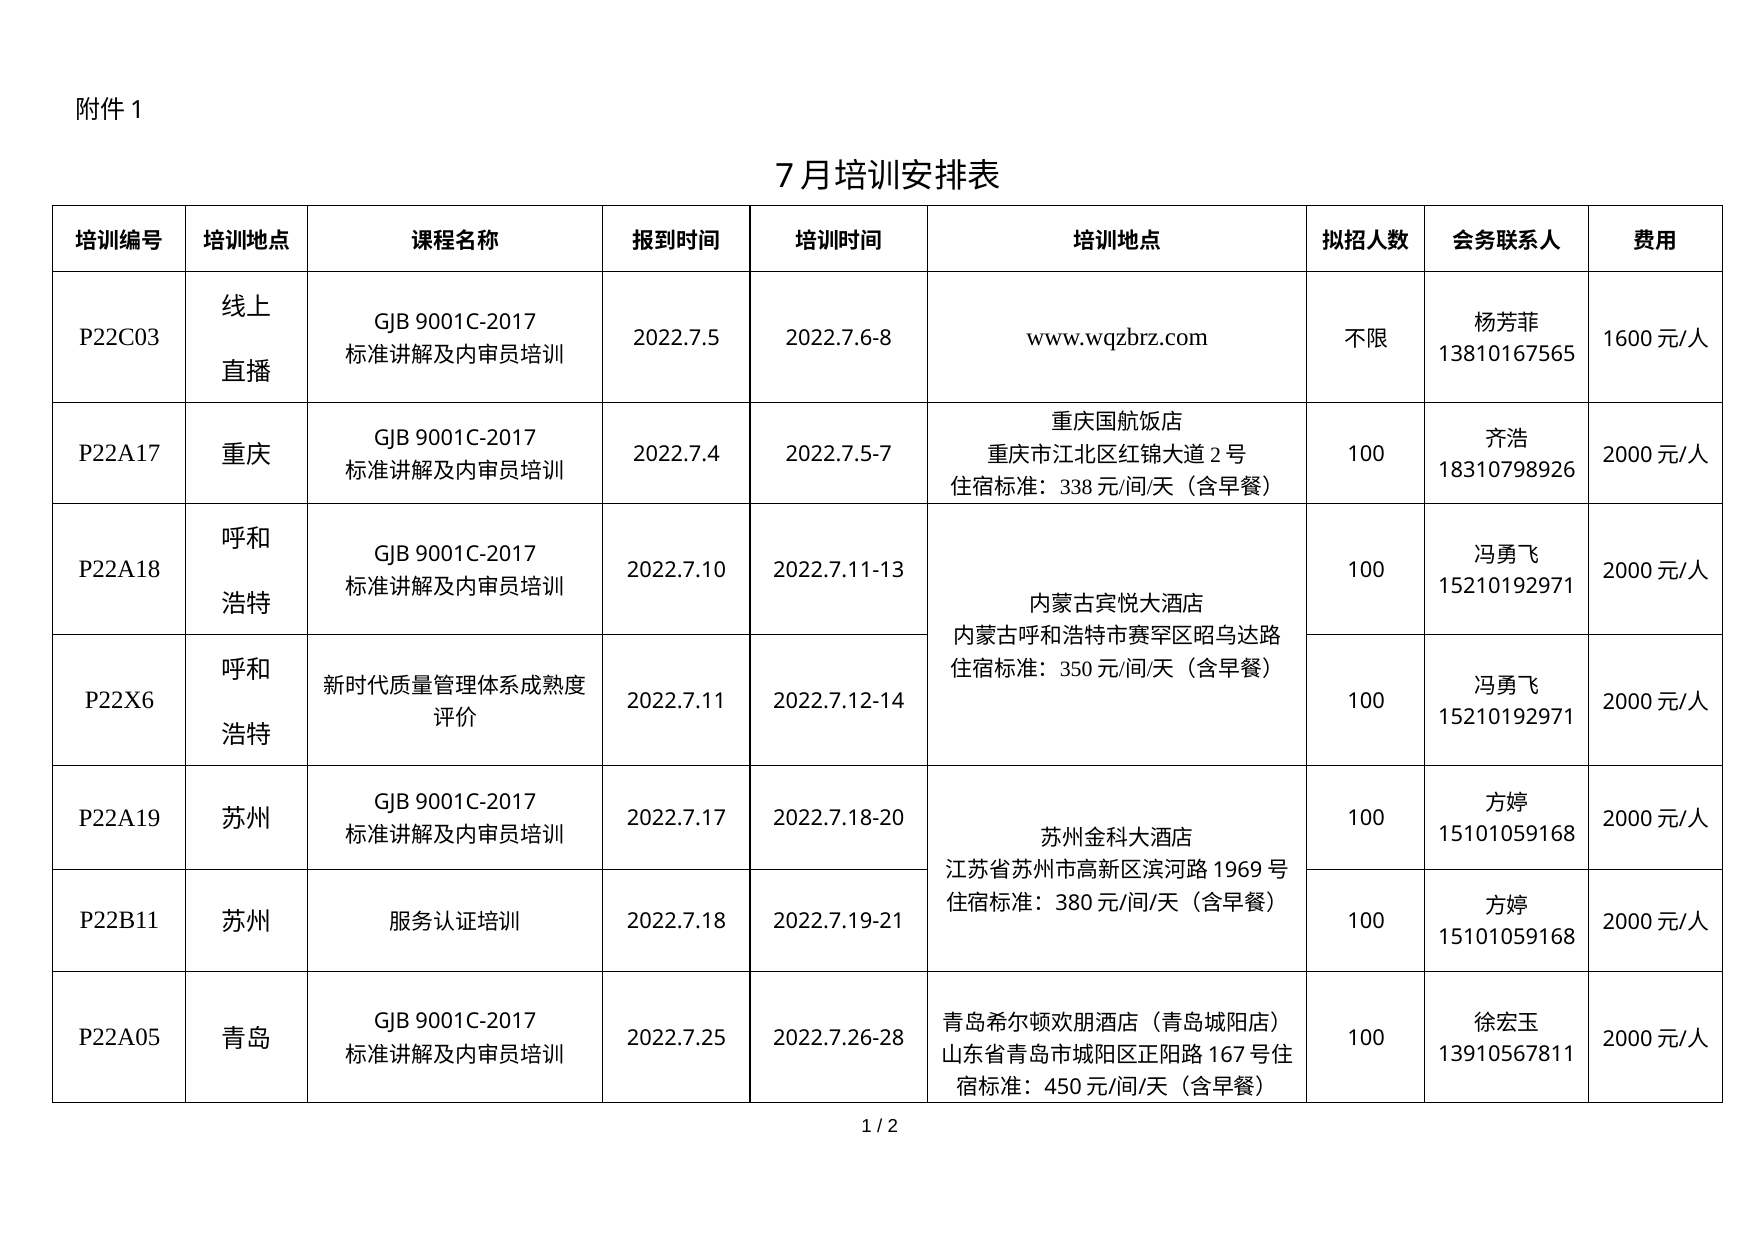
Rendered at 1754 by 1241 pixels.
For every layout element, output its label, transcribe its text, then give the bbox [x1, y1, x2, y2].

table_cell 苏州 [186, 870, 307, 971]
table_cell 呼和 浩特 [186, 635, 307, 765]
table_cell GJB 9001C-2017 标准讲解及内审员培训 [308, 766, 602, 868]
table_cell 费用 [1589, 206, 1722, 271]
table_cell 2022.7.25 [603, 972, 749, 1102]
table_cell P22C03 [53, 272, 185, 402]
table_cell P22A17 [53, 403, 185, 503]
table_cell 服务认证培训 [308, 870, 602, 971]
table_cell 2022.7.26-28 [751, 972, 927, 1102]
table_cell 方婷 15101059168 [1425, 870, 1588, 971]
table_cell 100 [1307, 635, 1424, 765]
table_cell 100 [1307, 870, 1424, 971]
table_cell 2000元/人 [1589, 403, 1722, 503]
table_cell GJB 9001C-2017 标准讲解及内审员培训 [308, 504, 602, 634]
table_cell 2000元/人 [1589, 870, 1722, 971]
table_cell 2022.7.18 [603, 870, 749, 971]
table_cell 冯勇飞 15210192971 [1425, 504, 1588, 634]
table_cell 青岛 [186, 972, 307, 1102]
table_cell 2022.7.6-8 [751, 272, 927, 402]
table_cell 呼和 浩特 [186, 504, 307, 634]
table_cell 方婷 15101059168 [1425, 766, 1588, 868]
table_cell 不限 [1307, 272, 1424, 402]
table_cell 重庆国航饭店 重庆市江北区红锦大道2号 住宿标准：338元/间/天（含早餐） [928, 403, 1306, 503]
table_cell 100 [1307, 504, 1424, 634]
table_cell www.wqzbrz.com [928, 272, 1306, 402]
table_cell 2022.7.11-13 [751, 504, 927, 634]
table_cell 2000元/人 [1589, 635, 1722, 765]
table_cell 课程名称 [308, 206, 602, 271]
table_cell 苏州 [186, 766, 307, 868]
table_cell 杨芳菲 13810167565 [1425, 272, 1588, 402]
table_cell P22A05 [53, 972, 185, 1102]
table_cell 100 [1307, 766, 1424, 868]
table_cell P22A19 [53, 766, 185, 868]
table_cell 重庆 [186, 403, 307, 503]
table_cell 100 [1307, 403, 1424, 503]
table_cell 2022.7.4 [603, 403, 749, 503]
table_cell GJB 9001C-2017 标准讲解及内审员培训 [308, 403, 602, 503]
table_cell 2000元/人 [1589, 972, 1722, 1102]
table_cell GJB 9001C-2017 标准讲解及内审员培训 [308, 972, 602, 1102]
table_cell 苏州金科大酒店 江苏省苏州市高新区滨河路1969号 住宿标准：380元/间/天（含早餐） [928, 766, 1306, 971]
table_cell 1600元/人 [1589, 272, 1722, 402]
table_cell 报到时间 [603, 206, 749, 271]
table_cell 徐宏玉 13910567811 [1425, 972, 1588, 1102]
table_header 7月培训安排表 [53, 140, 1723, 205]
table_cell 拟招人数 [1307, 206, 1424, 271]
table_cell 2022.7.5-7 [751, 403, 927, 503]
table_cell 培训地点 [928, 206, 1306, 271]
table_cell 2022.7.5 [603, 272, 749, 402]
table_cell 青岛希尔顿欢朋酒店（青岛城阳店） 山东省青岛市城阳区正阳路167号住宿标准：450元/间/天（含早餐） [928, 972, 1306, 1102]
table_cell P22A18 [53, 504, 185, 634]
table_cell 2022.7.12-14 [751, 635, 927, 765]
table_cell 2022.7.17 [603, 766, 749, 868]
table_cell 2022.7.10 [603, 504, 749, 634]
table_cell 培训时间 [751, 206, 927, 271]
table_cell GJB 9001C-2017 标准讲解及内审员培训 [308, 272, 602, 402]
table_cell 内蒙古宾悦大酒店 内蒙古呼和浩特市赛罕区昭乌达路 住宿标准：350元/间/天（含早餐） [928, 504, 1306, 765]
table_cell 新时代质量管理体系成熟度评价 [308, 635, 602, 765]
table_cell 冯勇飞 15210192971 [1425, 635, 1588, 765]
table_cell 培训编号 [53, 206, 185, 271]
table_cell 2022.7.19-21 [751, 870, 927, 971]
table_cell P22X6 [53, 635, 185, 765]
text 附件1 [75, 75, 1679, 140]
table_cell P22B11 [53, 870, 185, 971]
table_cell 2022.7.18-20 [751, 766, 927, 868]
table_cell 2022.7.11 [603, 635, 749, 765]
table_cell 2000元/人 [1589, 766, 1722, 868]
table_cell 线上 直播 [186, 272, 307, 402]
table_cell 会务联系人 [1425, 206, 1588, 271]
table_cell 齐浩 18310798926 [1425, 403, 1588, 503]
table_cell 培训地点 [186, 206, 307, 271]
table_cell 2000元/人 [1589, 504, 1722, 634]
table_cell 100 [1307, 972, 1424, 1102]
